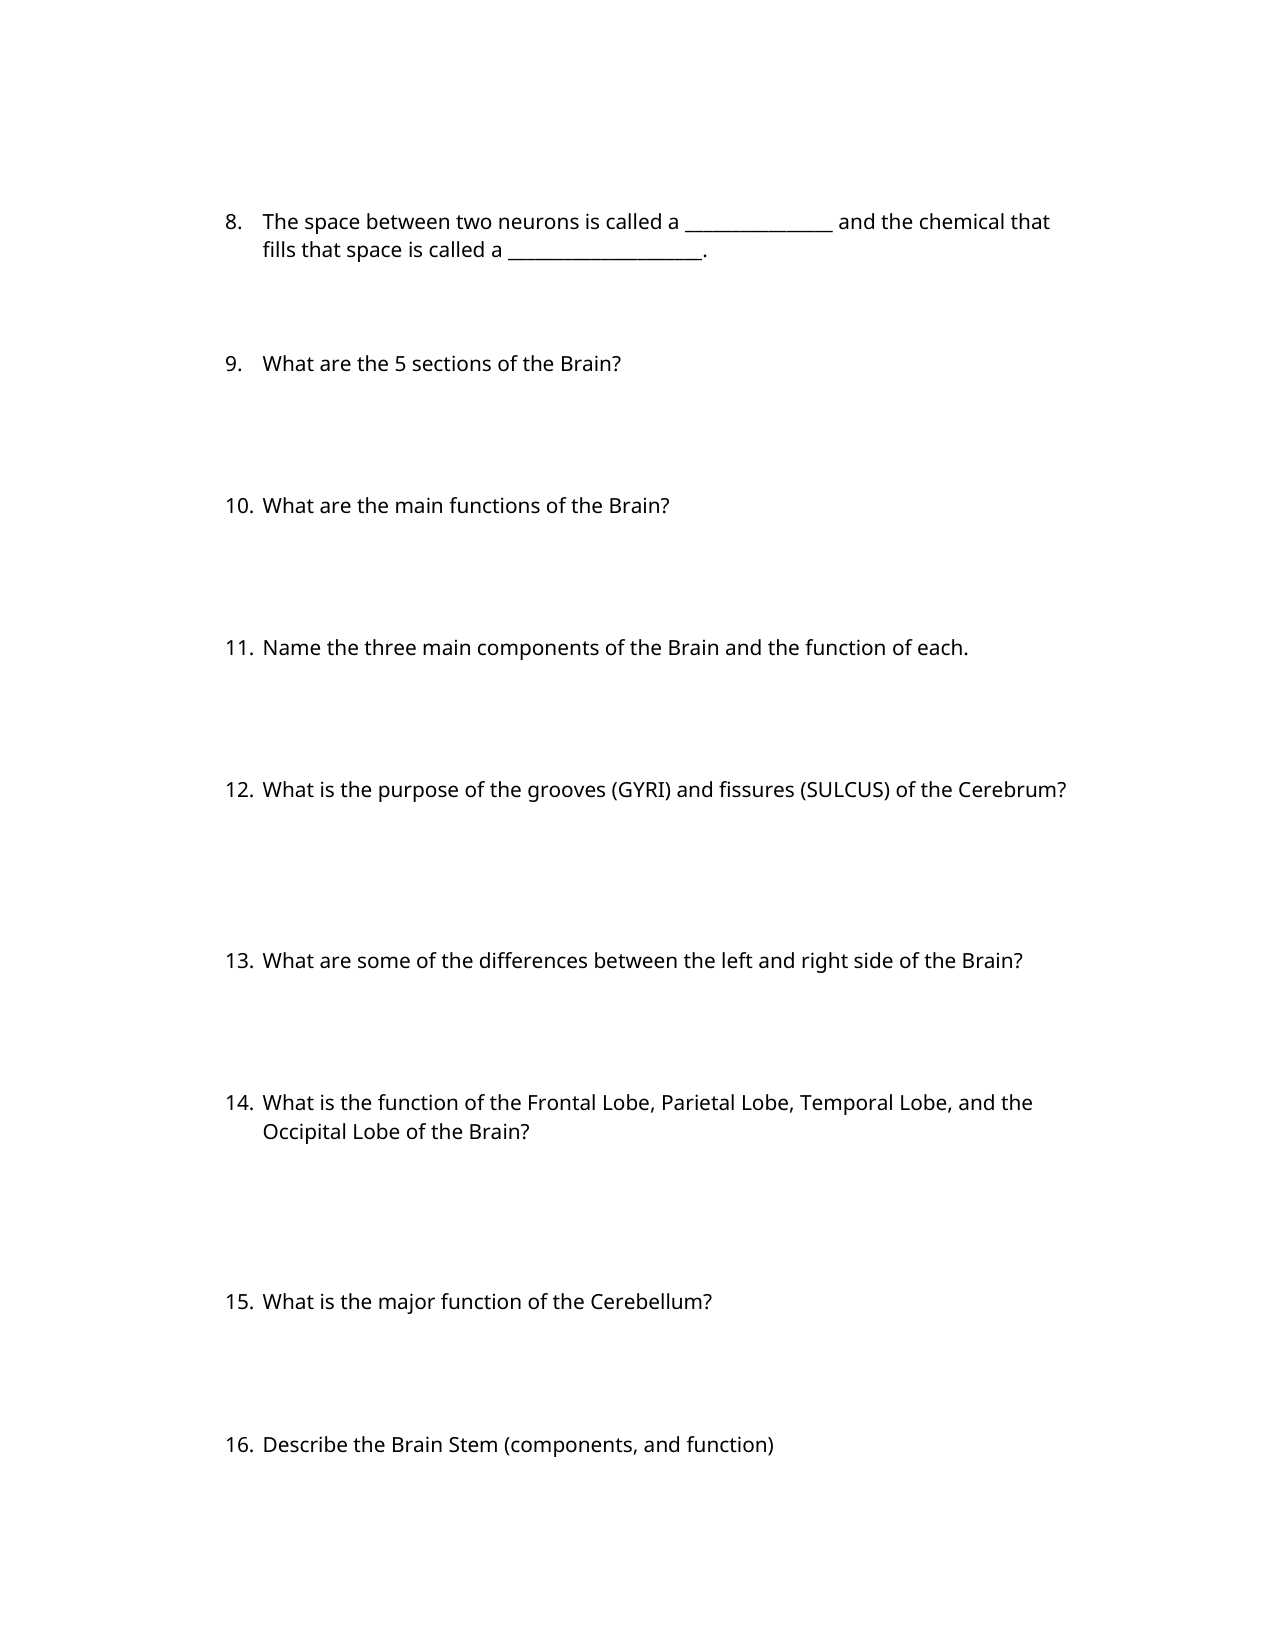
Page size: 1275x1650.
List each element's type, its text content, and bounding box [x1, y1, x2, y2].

list What is the major function of the Cerebellum? [225, 1287, 1087, 1316]
list Name the three main components of the Brain and the function of each. [225, 633, 1087, 662]
list What are the main functions of the Brain? [225, 491, 1087, 520]
list Describe the Brain Stem (components, and function) [225, 1430, 1087, 1458]
list What is the purpose of the grooves (GYRI) and fissures (SULCUS) of the Cerebrum? [225, 776, 1087, 804]
list What are the 5 sections of the Brain? [225, 349, 1087, 377]
list What is the function of the Frontal Lobe, Parietal Lobe, Temporal Lobe, and the Occipital Lobe of the Brain? [225, 1088, 1087, 1145]
list What are some of the differences between the left and right side of the Brain? [225, 946, 1087, 975]
list The space between two neurons is called a ________________ and the chemical that fills that space is called a _____________________. [225, 207, 1087, 264]
